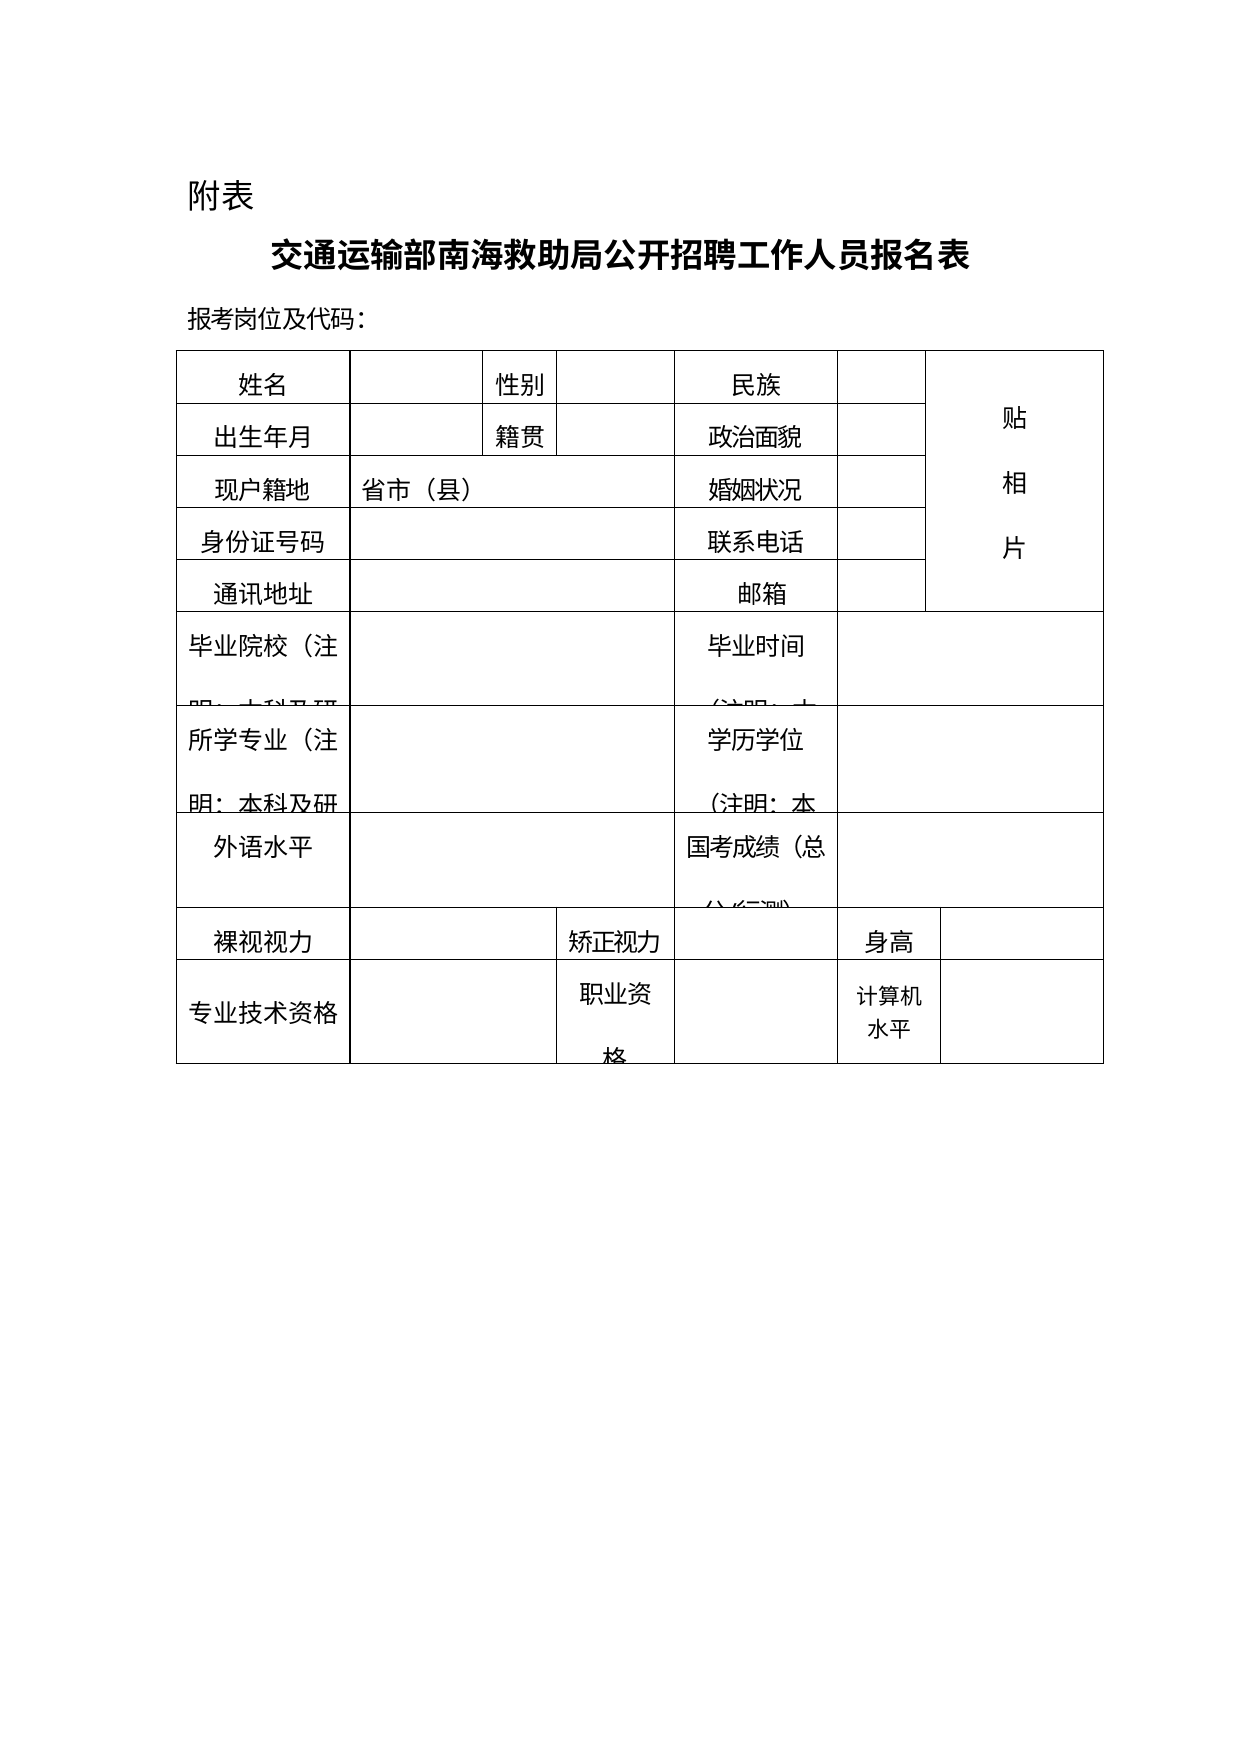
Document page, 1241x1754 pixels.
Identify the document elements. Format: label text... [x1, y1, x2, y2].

table_cell 身高 [838, 908, 940, 959]
table_cell 裸视视力 [177, 908, 349, 959]
table_cell 婚姻状况 [675, 456, 837, 507]
table_cell [351, 960, 556, 1062]
table_cell [675, 908, 837, 959]
table_cell [838, 706, 1103, 812]
table_cell 矫正视力 [557, 908, 674, 959]
table_cell 毕业院校（注明：本科及研究生） [177, 612, 349, 705]
table_cell 所学专业（注明：本科及研究生） [177, 706, 349, 812]
table_cell [351, 706, 674, 812]
table_cell 国考成绩（总分/行测） [675, 813, 837, 907]
table_cell [351, 508, 674, 559]
table_cell [838, 404, 925, 455]
table_cell 通讯地址 [177, 560, 349, 611]
table_cell [557, 404, 674, 455]
table_header 姓名 [177, 351, 349, 402]
table_cell [838, 560, 925, 611]
table_cell 专业技术资格 [177, 960, 349, 1062]
table_header [838, 351, 925, 402]
table_cell [351, 404, 482, 455]
table_cell 学历学位（注明：本科及研究生） [675, 706, 837, 812]
table_cell 职业资格 [557, 960, 674, 1062]
table_cell 毕业时间（注明：本科及研究生） [675, 612, 837, 705]
table_cell [838, 456, 925, 507]
table_cell [351, 813, 674, 907]
table_cell [351, 908, 556, 959]
table_header [351, 351, 482, 402]
table_cell [838, 508, 925, 559]
table_cell 计算机水平 [838, 960, 940, 1062]
table_cell [838, 612, 1103, 705]
table_cell 现户籍地 [177, 456, 349, 507]
table_cell 出生年月 [177, 404, 349, 455]
table_header 民族 [675, 351, 837, 402]
table_cell [675, 960, 837, 1062]
table_cell [351, 560, 674, 611]
table_cell [941, 960, 1103, 1062]
table_header [557, 351, 674, 402]
table_cell 政治面貌 [675, 404, 837, 455]
table_cell 邮箱 [675, 560, 837, 611]
table_cell 外语水平 [177, 813, 349, 907]
table_cell 联系电话 [675, 508, 837, 559]
table_header 性别 [483, 351, 556, 402]
table_header 贴 相 片 [926, 351, 1103, 611]
table_cell 省市（县） [351, 456, 674, 507]
table_cell 籍贯 [483, 404, 556, 455]
table_cell [351, 612, 674, 705]
table_cell [941, 908, 1103, 959]
table_cell 身份证号码 [177, 508, 349, 559]
text 附表 [187, 162, 1053, 220]
text 交通运输部南海救助局公开招聘工作人员报名表 [187, 220, 1053, 285]
table_cell [838, 813, 1103, 907]
text 报考岗位及代码： [187, 285, 1053, 350]
